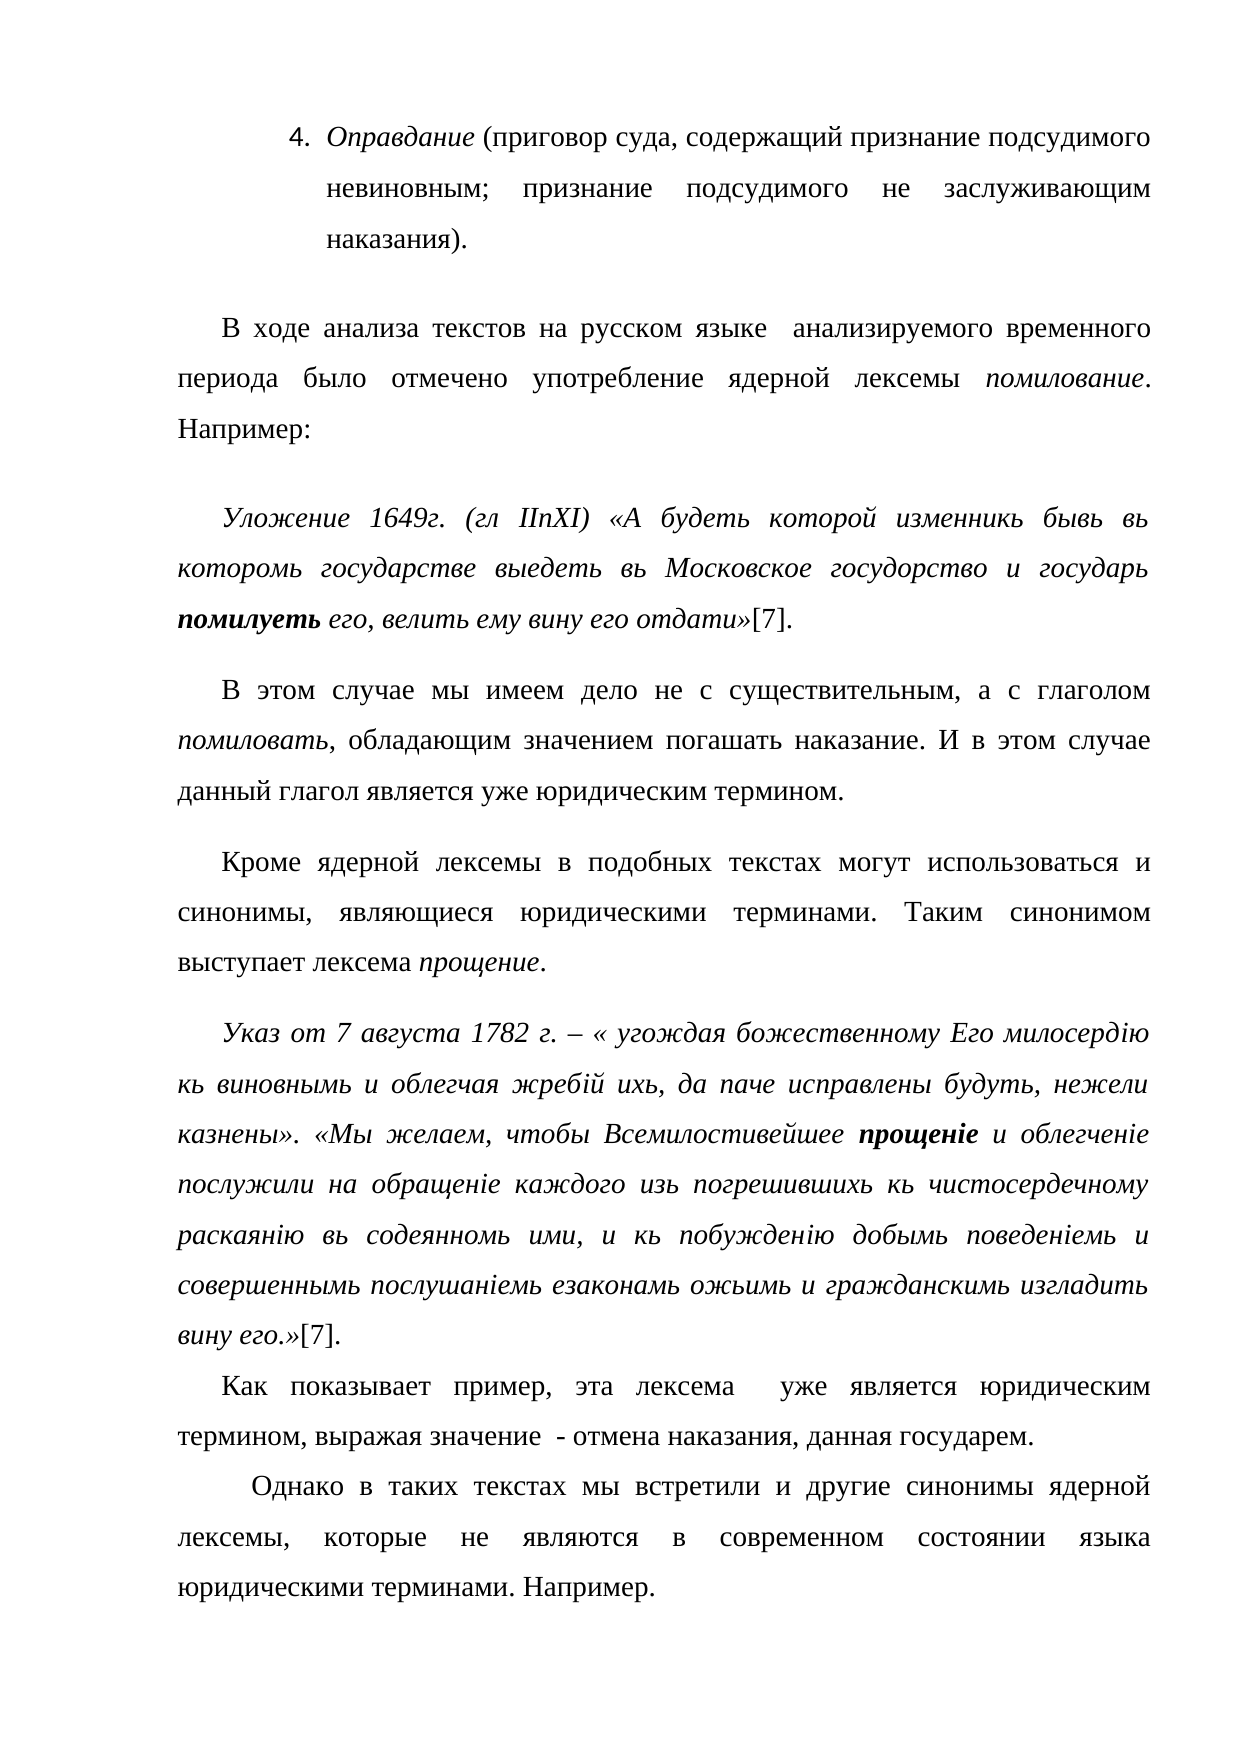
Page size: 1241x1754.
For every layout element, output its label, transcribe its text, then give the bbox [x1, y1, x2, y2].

list Оправдание (приговор суда, содержащий признание подсудимого невиновным; признание подсудимого не заслуживающим наказания). [288, 118, 1152, 254]
text Уложение 1649г. (гл IIпXI) «А будеть которой изменникь бывь вь которомь государстве выедеть вь Московское госудорство и государь помилуеть его, велить ему вину его отдати»[7]. [177, 500, 1152, 634]
text В этом случае мы имеем дело не с существительным, а с глаголом помиловать, обладающим значением погашать наказание. И в этом случае данный глагол является уже юридическим термином. [177, 672, 1152, 806]
list Как показывает пример, эта лексема уже является юридическим термином, выражая значение - отмена наказания, данная государем. [177, 1368, 1152, 1452]
text В ходе анализа текстов на русском языке анализируемого временного периода было отмечено употребление ядерной лексемы помилование. Например: [177, 310, 1152, 444]
list Указ от 7 августа 1782 г. – « угождая божественному Его милосердiю кь виновнымь и облегчая жребiй ихь, да паче исправлены будуть, нежели казнены». «Мы желаем, чтобы Всемилостивейшее прощенiе и облегченiе послужили на обращенiе каждого изь погрешившихь кь чистосердечному раскаянiю вь содеянномь ими, и кь побужденiю добымь поведенiемь и совершеннымь послушанiемь езаконамь ожьимь и гражданскимь изгладить вину его.»[7]. [177, 1016, 1152, 1351]
text Кроме ядерной лексемы в подобных текстах могут использоваться и синонимы, являющиеся юридическими терминами. Таким синонимом выступает лексема прощение. [177, 844, 1152, 978]
list Однако в таких текстах мы встретили и другие синонимы ядерной лексемы, которые не являются в современном состоянии языка юридическими терминами. Например. [177, 1468, 1152, 1602]
